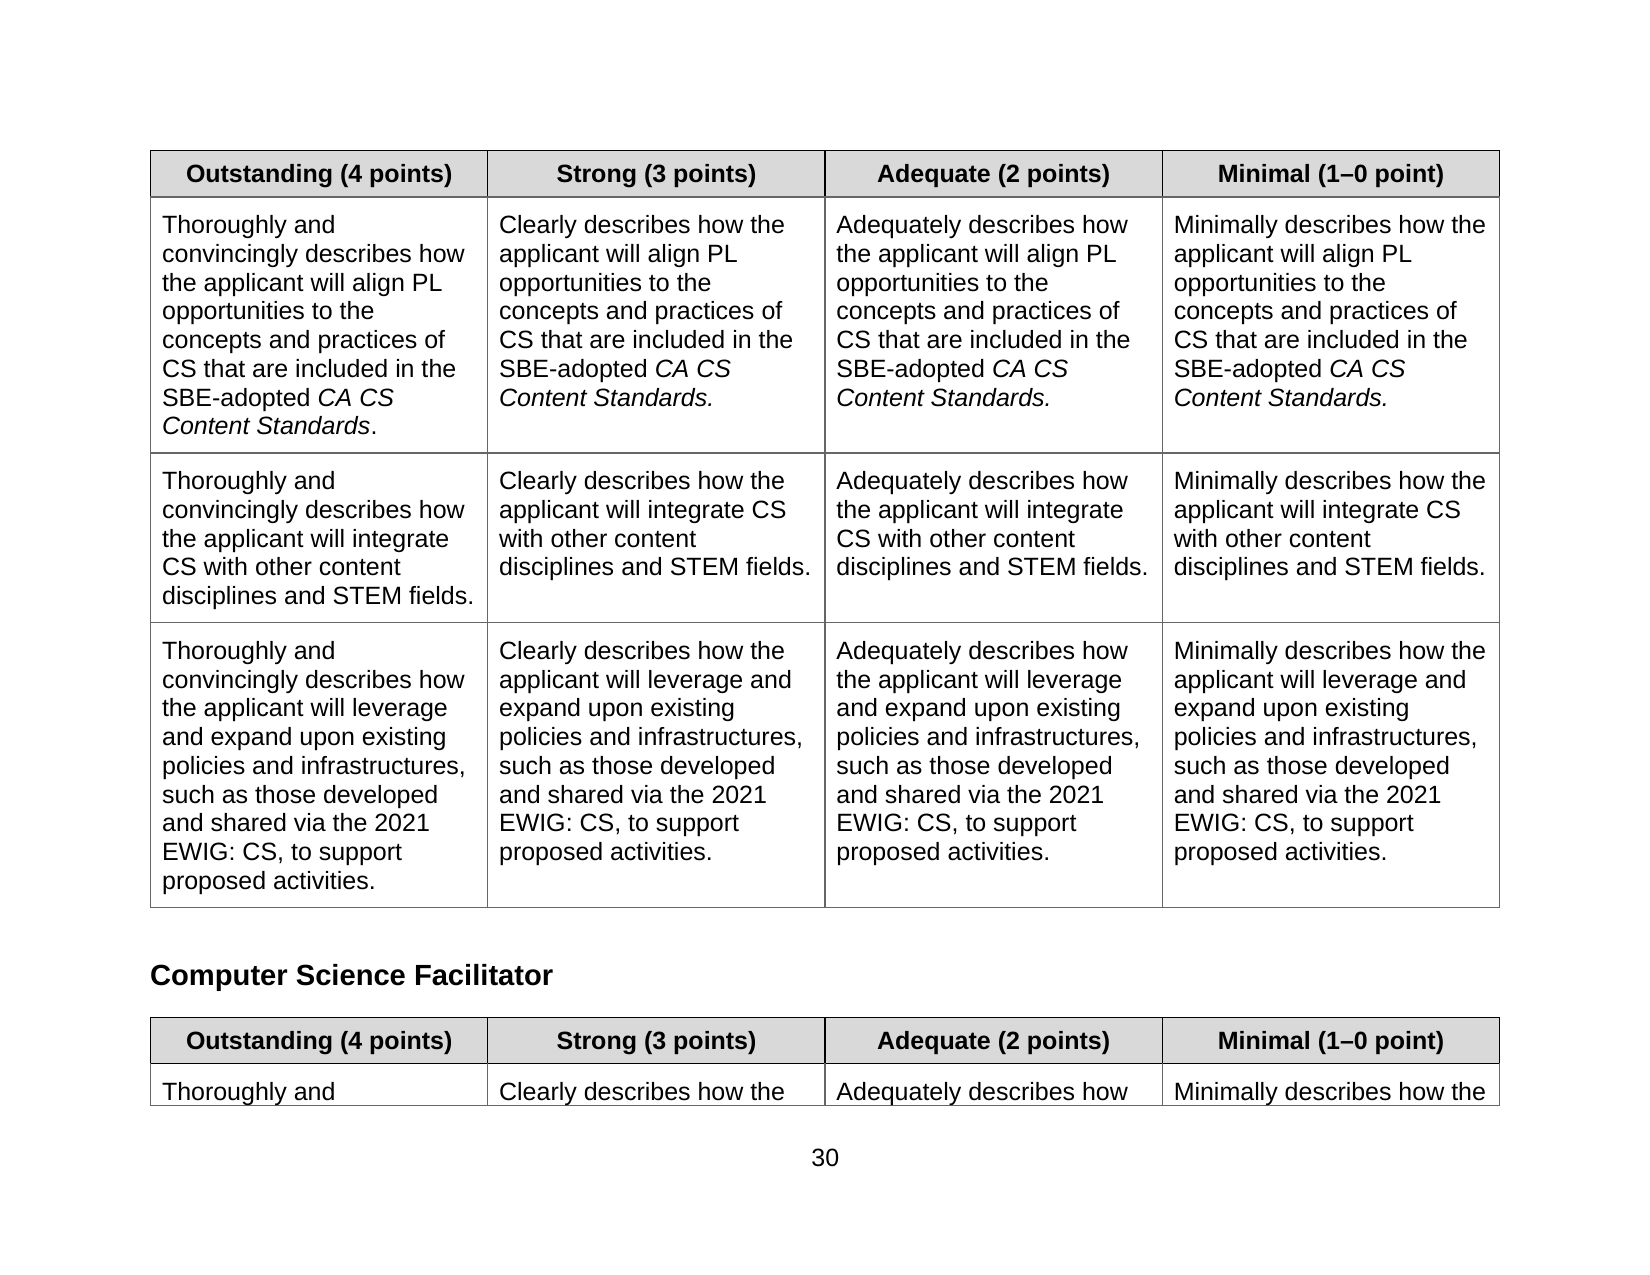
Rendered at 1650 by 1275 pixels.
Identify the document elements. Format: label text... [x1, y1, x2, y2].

table_header Minimal (1–0 point) [1163, 151, 1499, 196]
table_header Strong (3 points) [488, 151, 824, 196]
table_header Adequate (2 points) [826, 1018, 1162, 1063]
table_header Outstanding (4 points) [151, 1018, 487, 1063]
table_cell Minimally describes how the applicant will integrate CS with other content disciplines and STEM fields. [1163, 454, 1499, 622]
table_cell Adequately describes how the applicant will align PL opportunities to the concepts and practices of CS that are included in the SBE-adopted CA CS Content Standards. [826, 198, 1162, 452]
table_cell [151, 1064, 487, 1105]
table_cell Adequately describes how the applicant will integrate CS with other content disciplines and STEM fields. [826, 454, 1162, 622]
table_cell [1163, 1064, 1499, 1105]
table_header Adequate (2 points) [826, 151, 1162, 196]
table_cell Clearly describes how the applicant will leverage and expand upon existing policies and infrastructures, such as those developed and shared via the 2021 EWIG: CS, to support proposed activities. [488, 623, 824, 907]
table_cell Minimally describes how the applicant will leverage and expand upon existing policies and infrastructures, such as those developed and shared via the 2021 EWIG: CS, to support proposed activities. [1163, 623, 1499, 907]
table_cell Thoroughly and convincingly describes how the applicant will align PL opportunities to the concepts and practices of CS that are included in the SBE-adopted CA CS Content Standards. [151, 198, 487, 452]
table_header Outstanding (4 points) [151, 151, 487, 196]
table_cell Thoroughly and convincingly describes how the applicant will integrate CS with other content disciplines and STEM fields. [151, 454, 487, 622]
table_cell Adequately describes how the applicant will leverage and expand upon existing policies and infrastructures, such as those developed and shared via the 2021 EWIG: CS, to support proposed activities. [826, 623, 1162, 907]
table_cell Clearly describes how the applicant will integrate CS with other content disciplines and STEM fields. [488, 454, 824, 622]
table_cell Clearly describes how the applicant will align PL opportunities to the concepts and practices of CS that are included in the SBE-adopted CA CS Content Standards. [488, 198, 824, 452]
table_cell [488, 1064, 824, 1105]
table_cell Minimally describes how the applicant will align PL opportunities to the concepts and practices of CS that are included in the SBE-adopted CA CS Content Standards. [1163, 198, 1499, 452]
table_header Strong (3 points) [488, 1018, 824, 1063]
table_header Minimal (1–0 point) [1163, 1018, 1499, 1063]
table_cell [826, 1064, 1162, 1105]
table_cell Thoroughly and convincingly describes how the applicant will leverage and expand upon existing policies and infrastructures, such as those developed and shared via the 2021 EWIG: CS, to support proposed activities. [151, 623, 487, 907]
subtitle Computer Science Facilitator [150, 958, 1500, 992]
